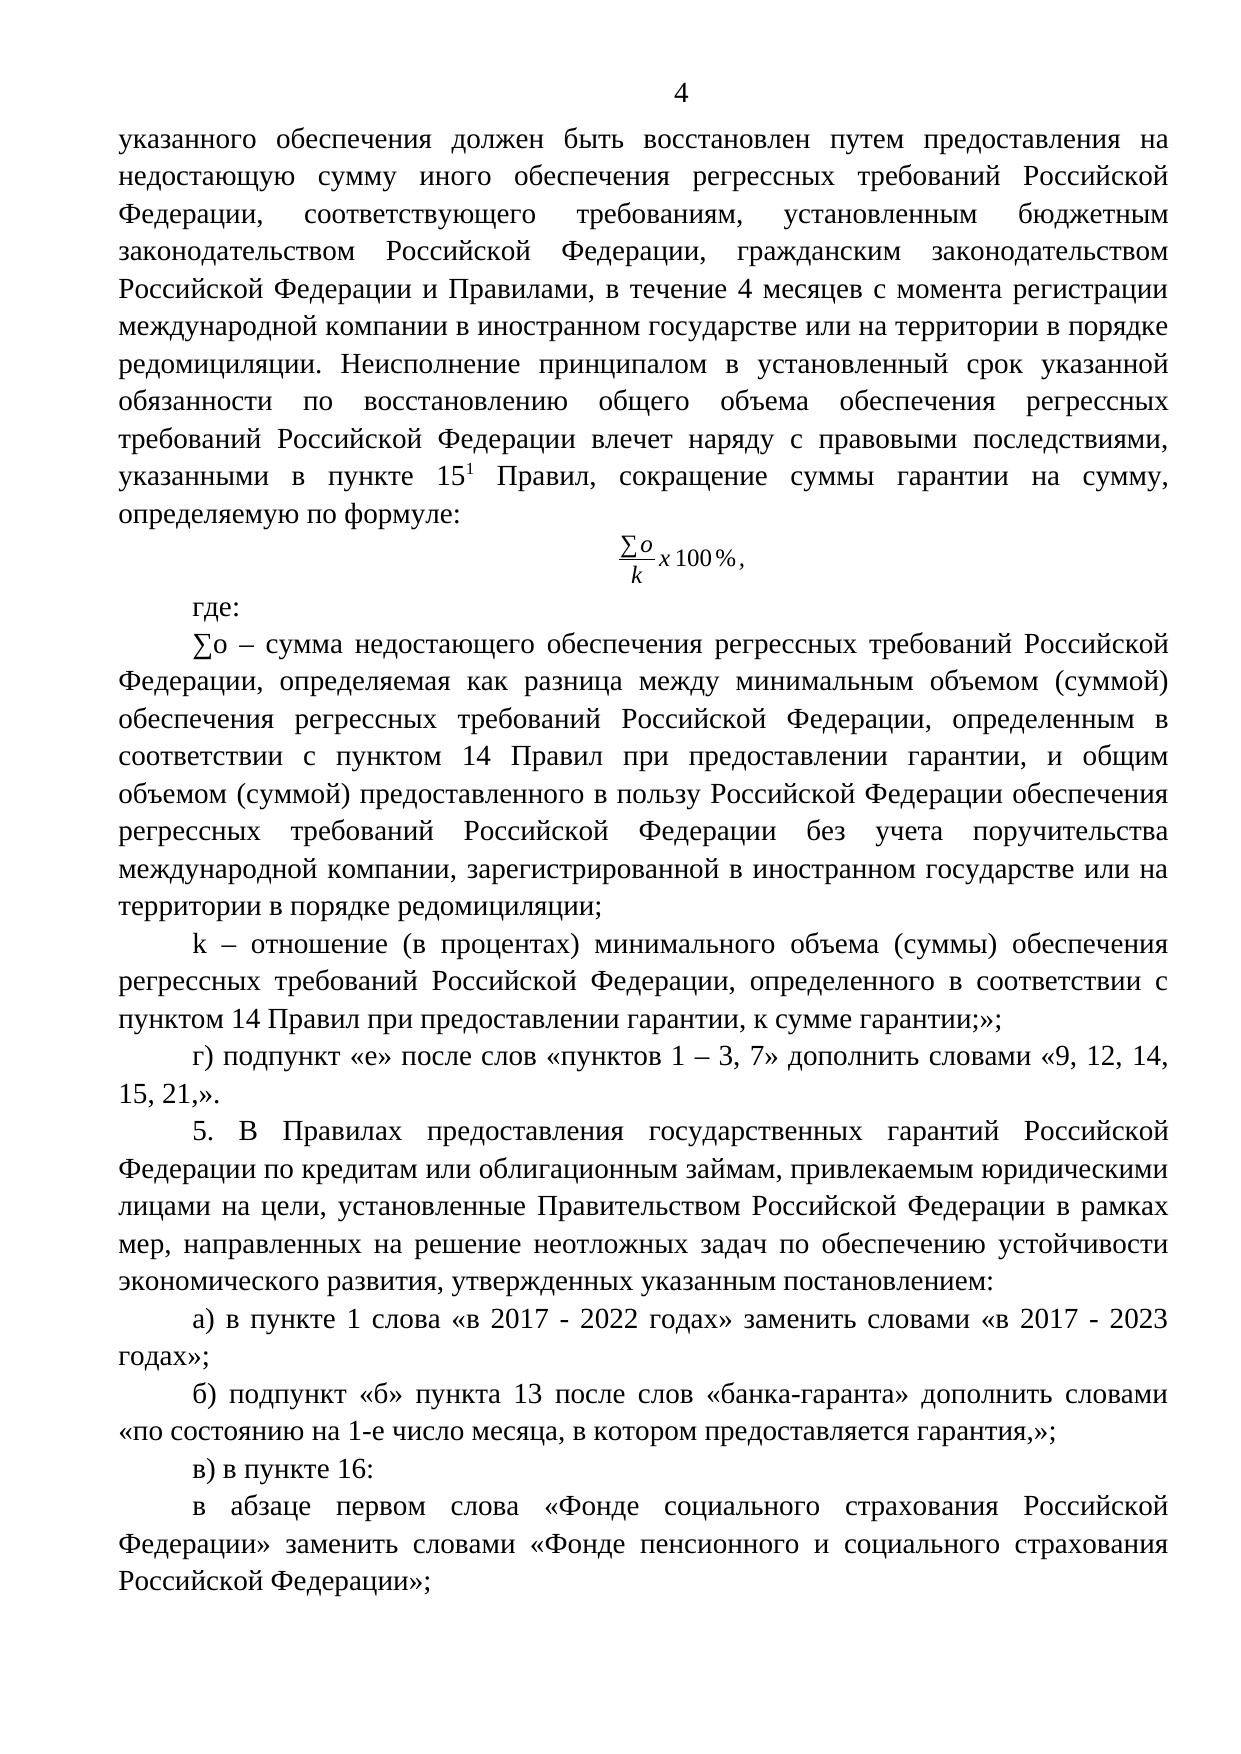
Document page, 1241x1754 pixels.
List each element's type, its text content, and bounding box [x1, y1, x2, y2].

title б) подпункт «б» пункта 13 после слов «банка-гаранта» дополнить словами «по состоянию на 1-е число месяца, в котором предоставляется гарантия,»; [118, 1373, 1169, 1448]
title г) подпункт «е» после слов «пунктов 1 – 3, 7» дополнить словами «9, 12, 14, 15, 21,». [118, 1036, 1169, 1111]
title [118, 118, 1169, 531]
title 5. В Правилах предоставления государственных гарантий Российской Федерации по кредитам или облигационным займам, привлекаемым юридическими лицами на цели, установленные Правительством Российской Федерации в рамках мер, направленных на решение неотложных задач по обеспечению устойчивости экономического развития, утвержденных указанным постановлением: [118, 1111, 1169, 1298]
title k – отношение (в процентах) минимального объема (суммы) обеспечения регрессных требований Российской Федерации, определенного в соответствии с пунктом 14 Правил при предоставлении гарантии, к сумме гарантии;»; [118, 923, 1169, 1036]
title в) в пункте 16: [118, 1448, 1169, 1486]
text где: [118, 589, 1169, 623]
title ∑о – сумма недостающего обеспечения регрессных требований Российской Федерации, определяемая как разница между минимальным объемом (суммой) обеспечения регрессных требований Российской Федерации, определенным в соответствии с пунктом 14 Правил при предоставлении гарантии, и общим объемом (суммой) предоставленного в пользу Российской Федерации обеспечения регрессных требований Российской Федерации без учета поручительства международной компании, зарегистрированной в иностранном государстве или на территории в порядке редомициляции; [118, 623, 1169, 923]
title в абзаце первом слова «Фонде социального страхования Российской Федерации» заменить словами «Фонде пенсионного и социального страхования Российской Федерации»; [118, 1486, 1169, 1598]
title а) в пункте 1 слова «в 2017 - 2022 годах» заменить словами «в 2017 - 2023 годах»; [118, 1298, 1169, 1373]
